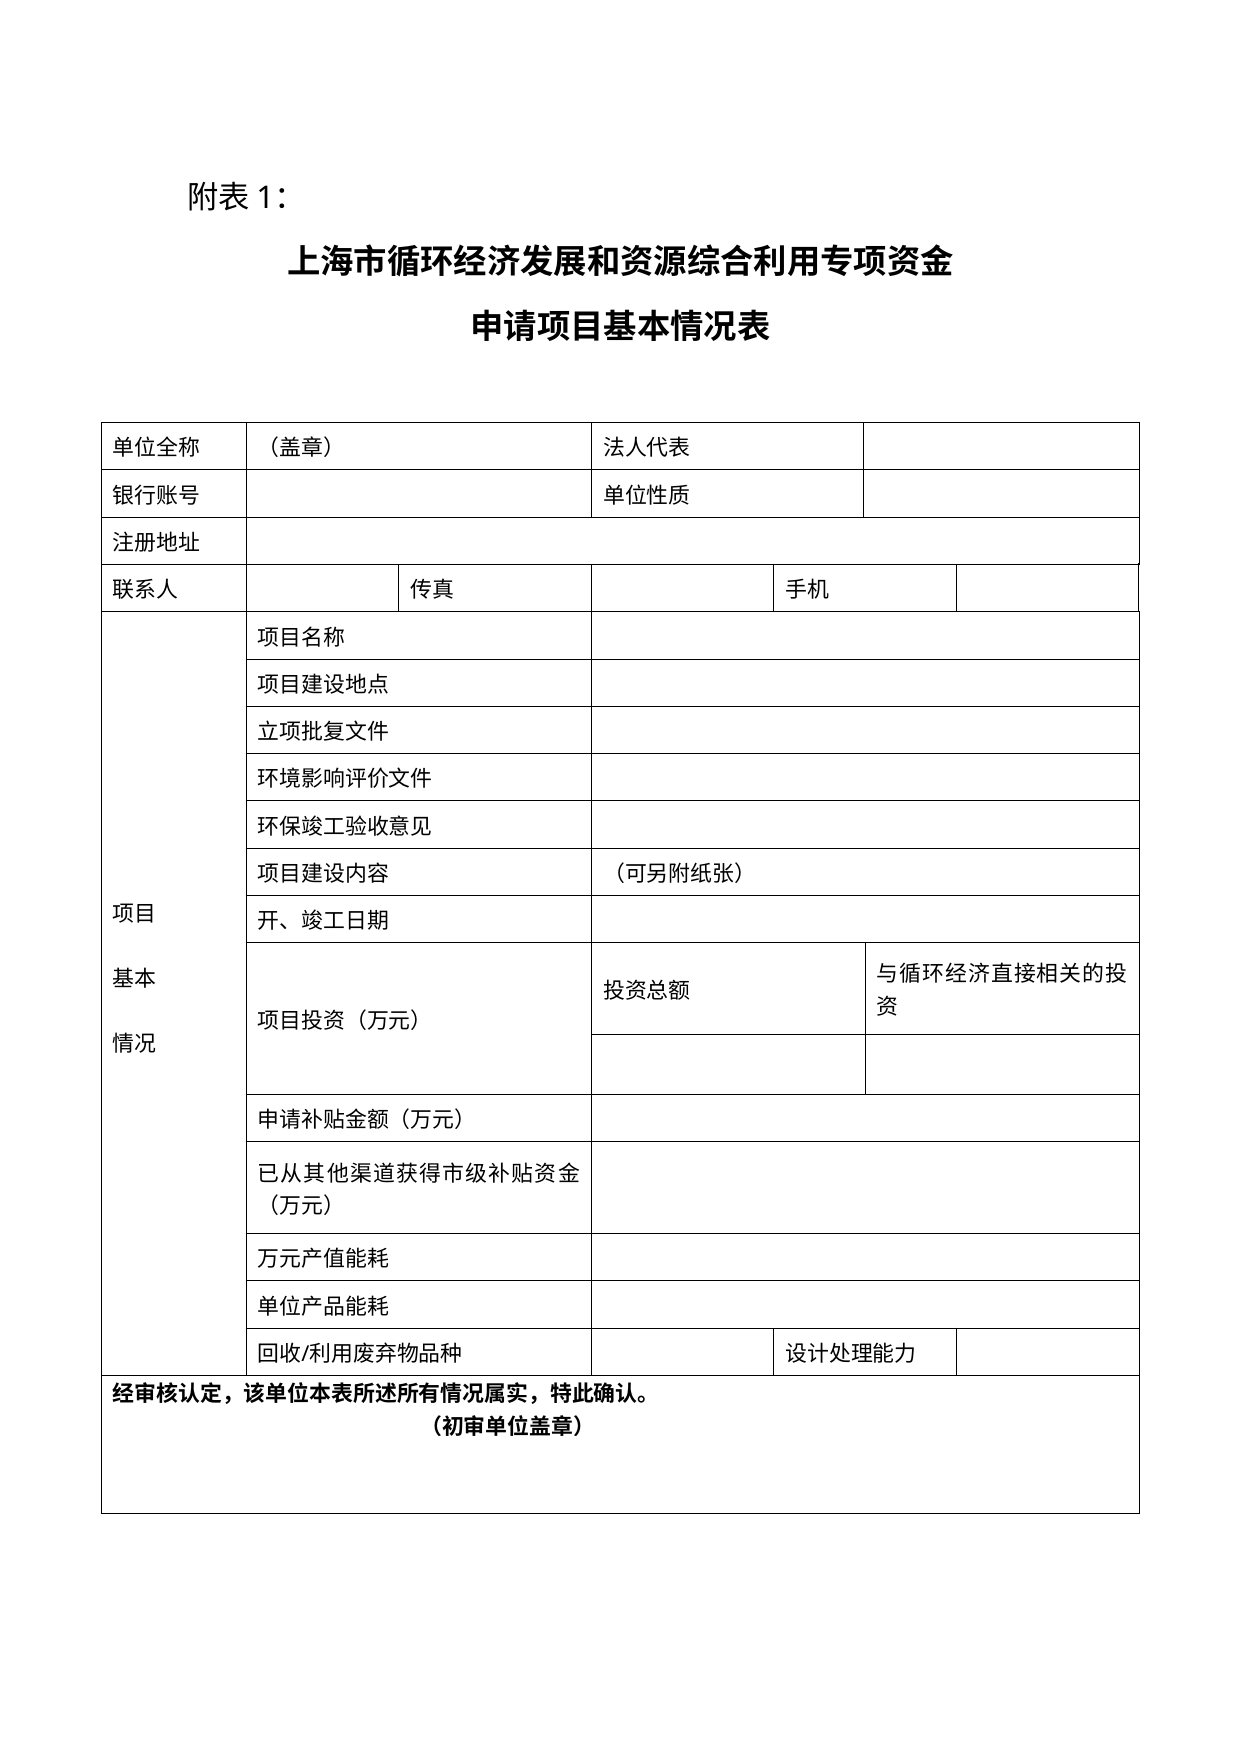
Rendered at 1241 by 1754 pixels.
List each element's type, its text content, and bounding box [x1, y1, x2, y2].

table_cell 单位性质 [592, 470, 863, 517]
table_header 单位全称 [102, 423, 246, 469]
table_cell 传真 [399, 565, 591, 611]
table_cell [592, 896, 1139, 942]
table_cell 环境影响评价文件 [247, 754, 591, 800]
table_cell 立项批复文件 [247, 707, 591, 753]
table_cell 联系人 [102, 565, 246, 611]
table_cell [592, 565, 773, 611]
table_cell 注册地址 [102, 518, 246, 564]
table_cell 项目 基本 情况 [102, 612, 246, 1375]
table_cell [957, 565, 1138, 611]
table_cell 已从其他渠道获得市级补贴资金（万元） [247, 1142, 591, 1233]
table_cell [592, 1329, 773, 1375]
table_cell 环保竣工验收意见 [247, 801, 591, 848]
table_cell 万元产值能耗 [247, 1234, 591, 1280]
table_cell [592, 1281, 1139, 1328]
table_cell 申请补贴金额（万元） [247, 1095, 591, 1141]
table_cell [592, 801, 1139, 848]
table_cell （可另附纸张） [592, 849, 1139, 895]
table_cell 与循环经济直接相关的投资 [866, 943, 1139, 1034]
table_cell [592, 1142, 1139, 1233]
table_cell [592, 707, 1139, 753]
table_cell [592, 660, 1139, 706]
table_cell [957, 1329, 1139, 1375]
table_cell [592, 1035, 865, 1094]
table_cell 项目名称 [247, 612, 591, 658]
table_cell 投资总额 [592, 943, 865, 1034]
table_cell 设计处理能力 [774, 1329, 956, 1375]
table_cell [592, 1234, 1139, 1280]
table_cell [592, 1095, 1139, 1141]
text 上海市循环经济发展和资源综合利用专项资金 [187, 227, 1053, 292]
table_cell 项目建设地点 [247, 660, 591, 706]
text 附表1： [187, 162, 1053, 227]
text 申请项目基本情况表 [187, 292, 1053, 357]
table_cell 手机 [774, 565, 956, 611]
table_cell [592, 612, 1139, 658]
table_cell 银行账号 [102, 470, 246, 517]
table_cell [864, 470, 1139, 517]
table_cell 回收/利用废弃物品种 [247, 1329, 591, 1375]
table_cell 项目建设内容 [247, 849, 591, 895]
table_cell [247, 518, 1139, 564]
table_cell 项目投资（万元） [247, 943, 591, 1094]
table_header [864, 423, 1139, 469]
table_header 法人代表 [592, 423, 863, 469]
table_cell 经审核认定，该单位本表所述所有情况属实，特此确认。 （初审单位盖章） （归口主管部门盖章） [102, 1376, 1139, 1513]
table_cell [247, 565, 398, 611]
table_cell [866, 1035, 1139, 1094]
table_cell 单位产品能耗 [247, 1281, 591, 1328]
table_cell [247, 470, 591, 517]
table_cell [592, 754, 1139, 800]
table_cell 开、竣工日期 [247, 896, 591, 942]
table_header （盖章） [247, 423, 591, 469]
